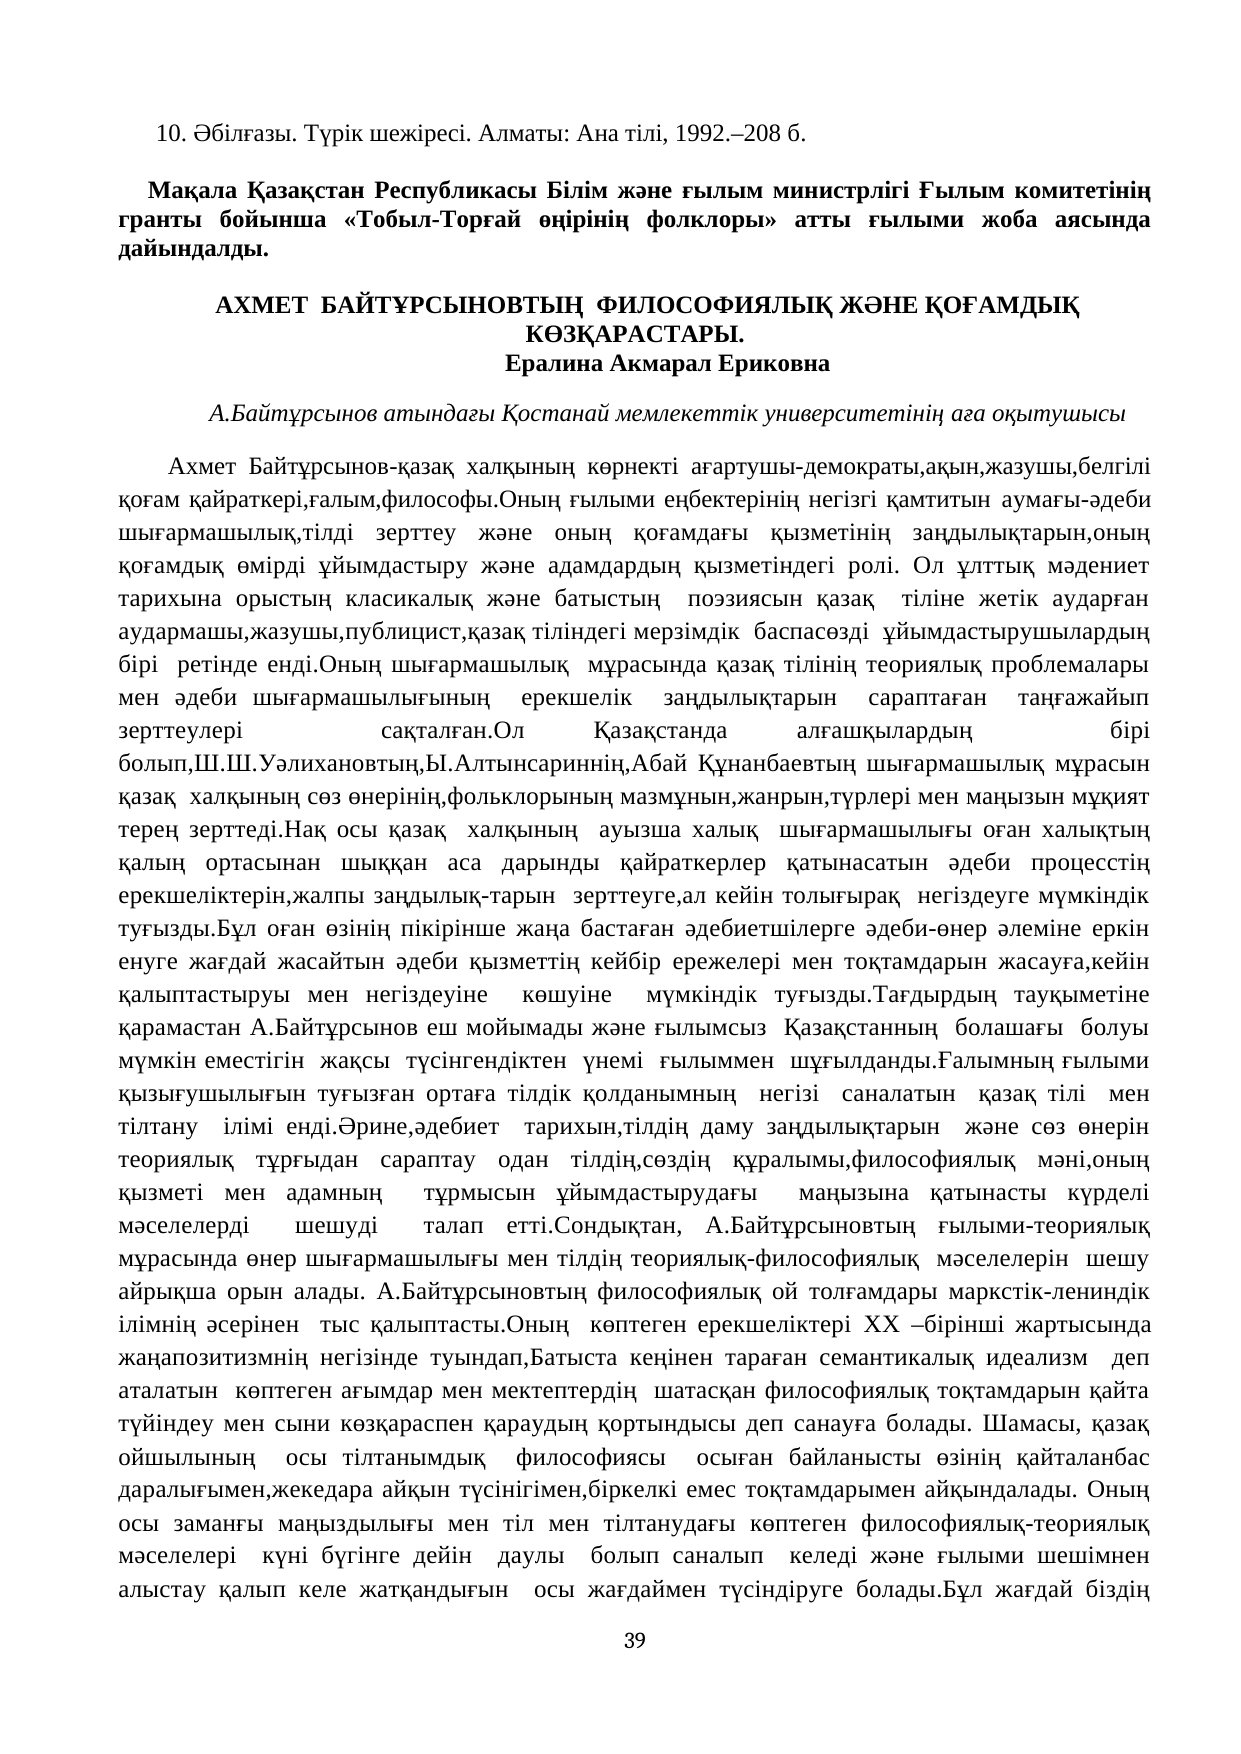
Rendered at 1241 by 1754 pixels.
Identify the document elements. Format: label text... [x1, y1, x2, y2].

text Мақала Қазақстан Республикасы Білім және ғылым министрлігі Ғылым комитетінің гранты бойынша «Тобыл-Торғай өңірінің фолклоры» атты ғылыми жоба аясында дайындалды. [118, 176, 1152, 262]
text А.Байтұрсынов атындағы Қостанай мемлекеттік университетінің аға оқытушысы [118, 398, 1152, 426]
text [118, 451, 1152, 1602]
list Әбілғазы. Түрік шежіресі. Алматы: Ана тілі, 1992.–208 б. [156, 118, 1152, 147]
text АХМЕТ БАЙТҰРСЫНОВТЫҢ ФИЛОСОФИЯЛЫҚ ЖӘНЕ ҚОҒАМДЫҚ КӨЗҚАРАСТАРЫ. [118, 291, 1152, 348]
text Ералина Акмарал Ериковна [118, 348, 1152, 377]
